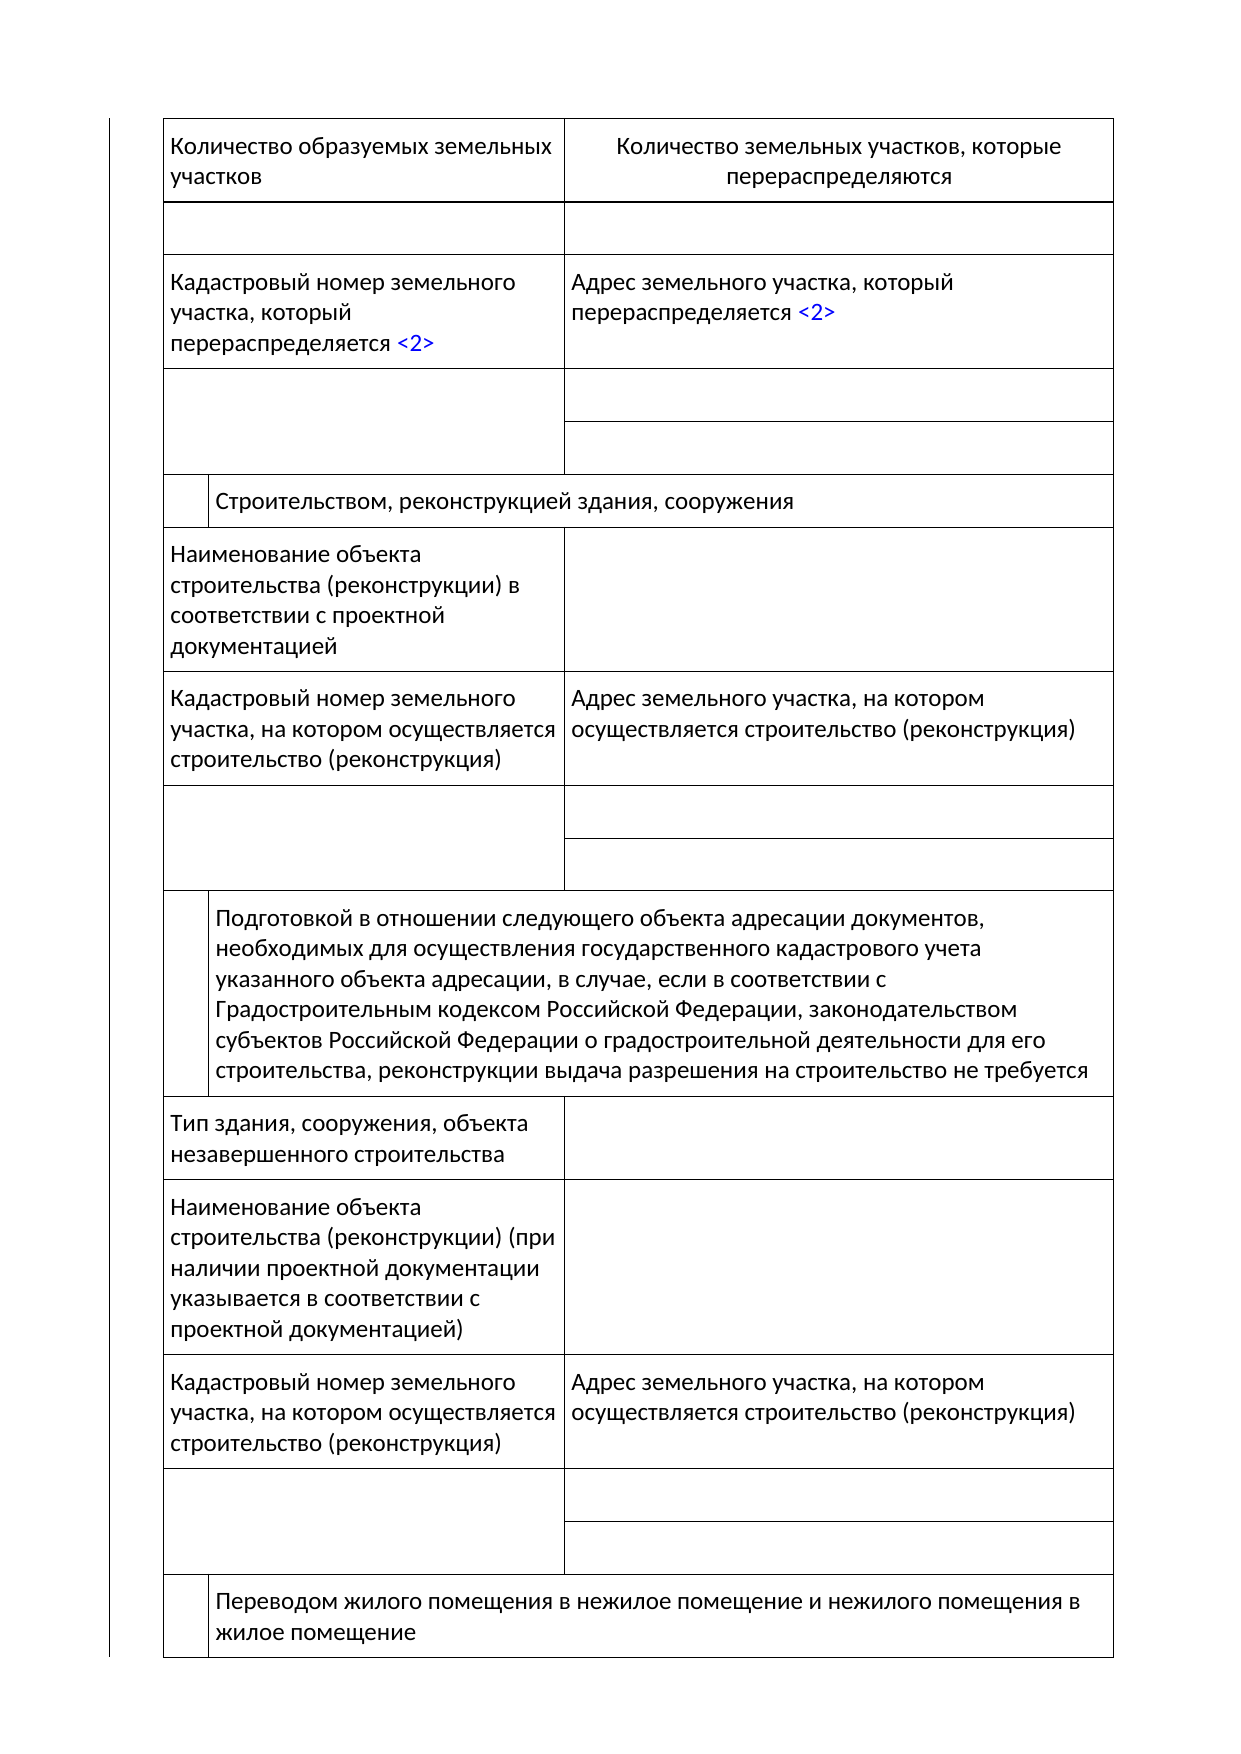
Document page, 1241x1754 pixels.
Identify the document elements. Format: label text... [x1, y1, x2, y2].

table_cell [164, 475, 208, 527]
table_cell Кадастровый номер земельного участка, на котором осуществляется строительство (реконструкция) [164, 1355, 564, 1468]
table_cell Кадастровый номер земельного участка, на котором осуществляется строительство (реконструкция) [164, 672, 564, 785]
table_cell Кадастровый номер земельного участка, который перераспределяется <2> [164, 255, 564, 368]
table_cell Переводом жилого помещения в нежилое помещение и нежилого помещения в жилое помещение [209, 1575, 1113, 1657]
table_cell [565, 1522, 1113, 1573]
table_cell [565, 369, 1113, 421]
table_cell [164, 369, 564, 474]
table_cell [164, 786, 564, 890]
table_cell [565, 839, 1113, 890]
table_cell [565, 203, 1113, 254]
table_cell Подготовкой в отношении следующего объекта адресации документов, необходимых для осуществления государственного кадастрового учета указанного объекта адресации, в случае, если в соответствии с Градостроительным кодексом Российской Федерации, законодательством субъектов Российской Федерации о градостроительной деятельности для его строительства, реконструкции выдача разрешения на строительство не требуется [209, 891, 1113, 1096]
table_cell Адрес земельного участка, на котором осуществляется строительство (реконструкция) [565, 672, 1113, 785]
table_cell [565, 1469, 1113, 1521]
table_cell [164, 891, 208, 1096]
table_cell Наименование объекта строительства (реконструкции) в соответствии с проектной документацией [164, 528, 564, 671]
table_cell [565, 1097, 1113, 1179]
table_cell Адрес земельного участка, который перераспределяется <2> [565, 255, 1113, 368]
table_cell [565, 422, 1113, 474]
table_cell Адрес земельного участка, на котором осуществляется строительство (реконструкция) [565, 1355, 1113, 1468]
table_cell Тип здания, сооружения, объекта незавершенного строительства [164, 1097, 564, 1179]
table_cell [164, 1469, 564, 1573]
table_cell [164, 203, 564, 254]
table_cell [565, 786, 1113, 838]
table_cell Строительством, реконструкцией здания, сооружения [209, 475, 1113, 527]
table_cell [164, 1575, 208, 1657]
table_cell Количество образуемых земельных участков [164, 119, 564, 201]
table_cell Количество земельных участков, которые перераспределяются [565, 119, 1113, 201]
table_cell [565, 528, 1113, 671]
table_cell [565, 1180, 1113, 1354]
table_cell Наименование объекта строительства (реконструкции) (при наличии проектной документации указывается в соответствии с проектной документацией) [164, 1180, 564, 1354]
